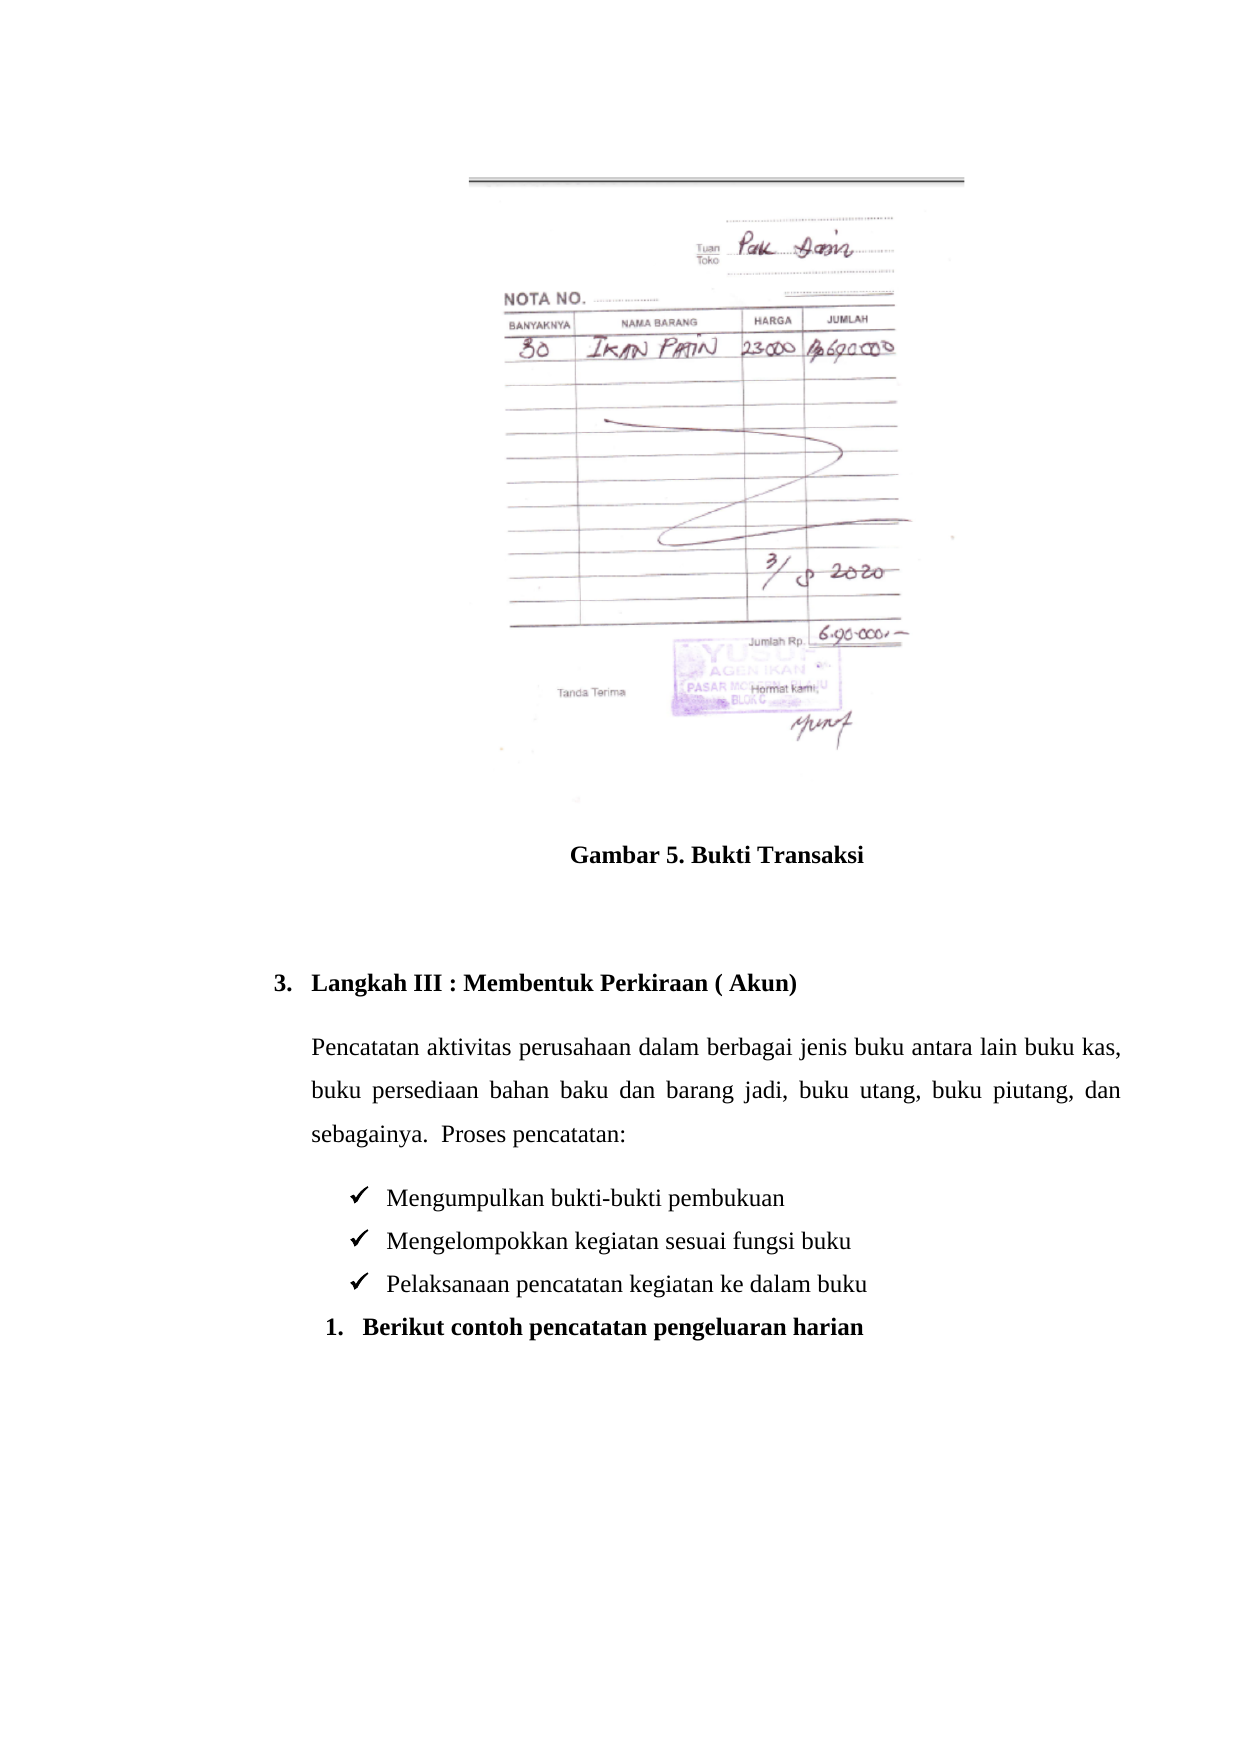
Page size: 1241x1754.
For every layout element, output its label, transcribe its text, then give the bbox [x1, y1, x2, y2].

list Pelaksanaan pencatatan kegiatan ke dalam buku [349, 1269, 1122, 1298]
text Pencatatan aktivitas perusahaan dalam berbagai jenis buku antara lain buku kas, buku persediaan bahan baku dan barang jadi, buku utang, buku piutang, dan sebagainya. Proses pencatatan: [311, 1032, 1122, 1147]
picture [468, 177, 965, 827]
list Mengumpulkan bukti-bukti pembukuan [349, 1183, 1122, 1211]
list Mengelompokkan kegiatan sesuai fungsi buku [349, 1226, 1122, 1254]
list Berikut contoh pencatatan pengeluaran harian [325, 1312, 1122, 1341]
list Langkah III : Membentuk Perkiraan ( Akun) [274, 968, 1122, 997]
list Gambar 5. Bukti Transaksi [311, 841, 1122, 869]
